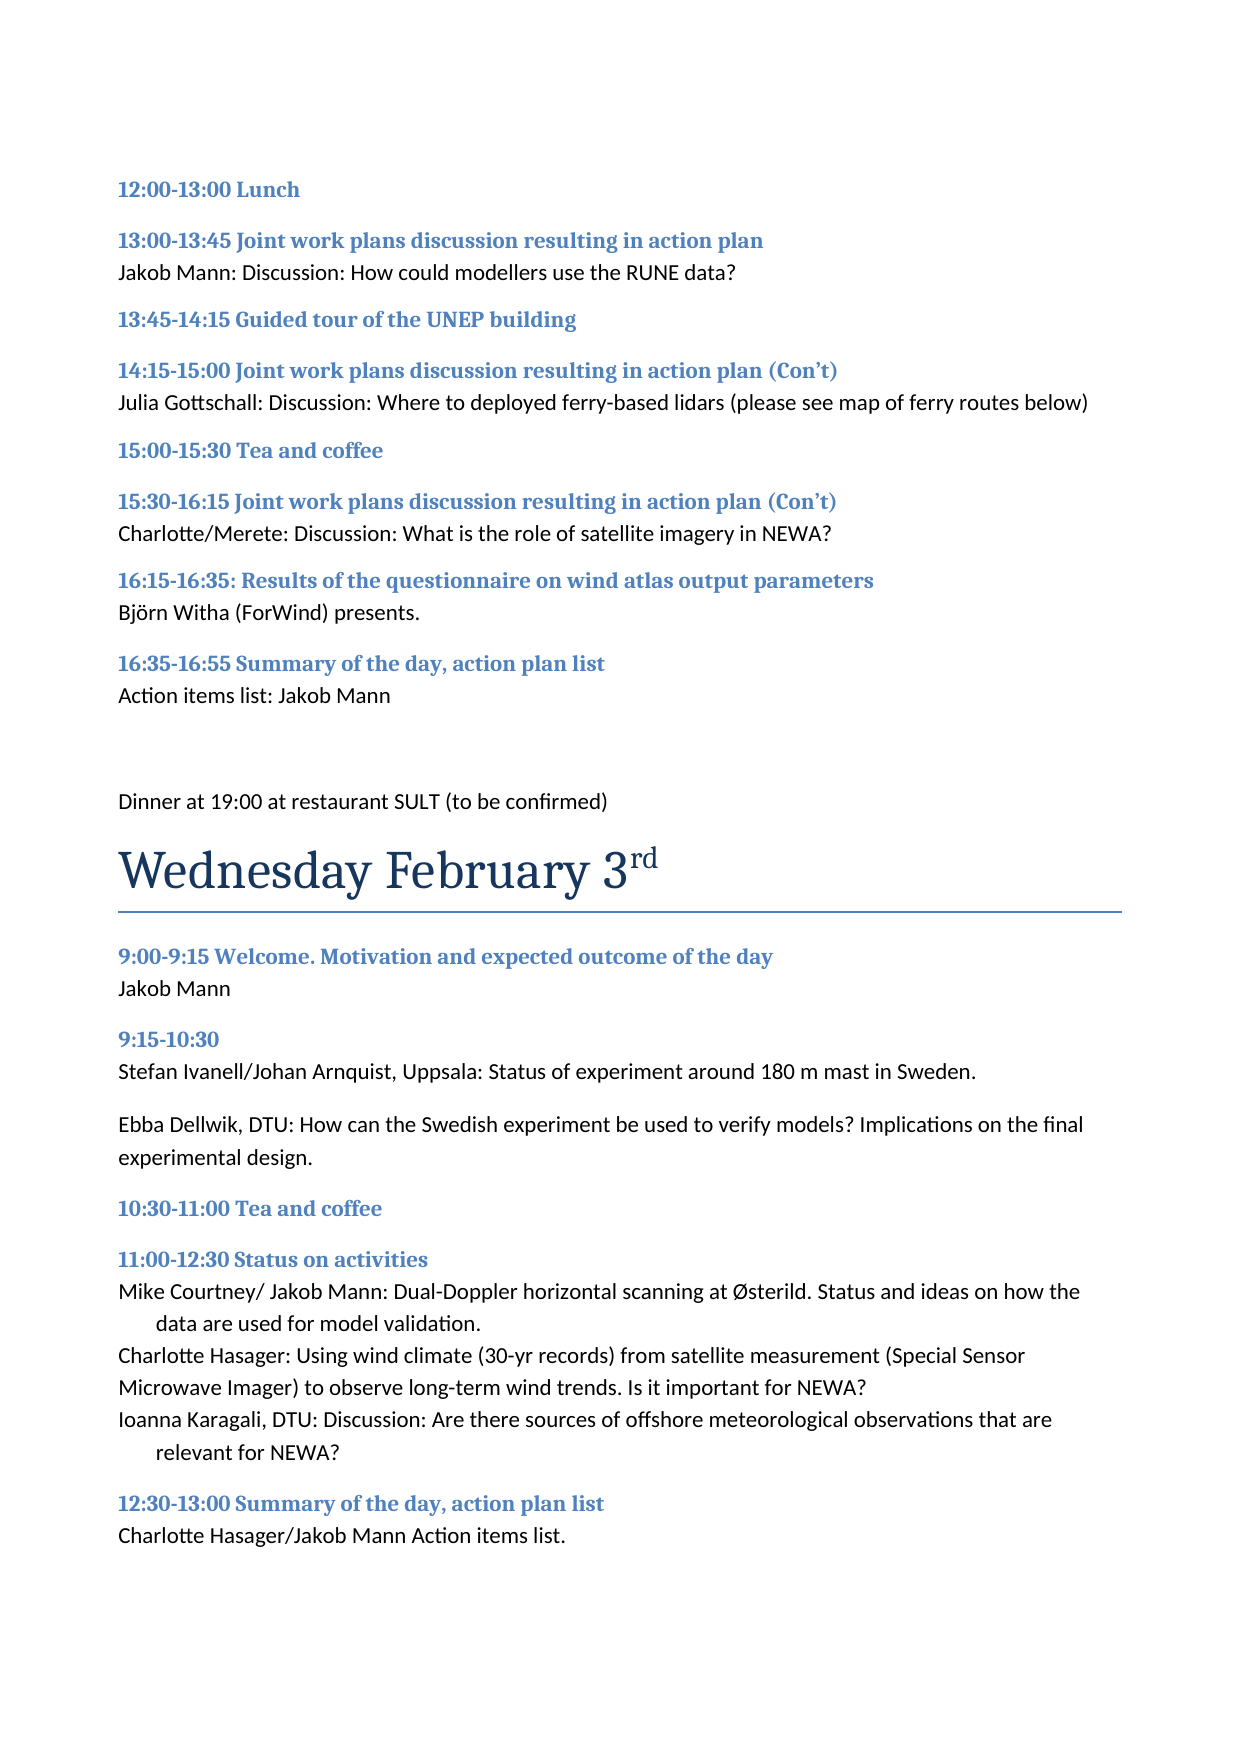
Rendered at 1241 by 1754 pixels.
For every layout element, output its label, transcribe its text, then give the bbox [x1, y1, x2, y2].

subtitle 9:15-10:30 [118, 1027, 1122, 1053]
text Dinner at 19:00 at restaurant SULT (to be confirmed) [118, 787, 1122, 815]
text Charlotte/Merete: Discussion: What is the role of satellite imagery in NEWA? [118, 519, 1122, 547]
subtitle 12:30-13:00 Summary of the day, action plan list [118, 1491, 1122, 1517]
subtitle 15:00-15:30 Tea and coffee [118, 437, 1122, 464]
text Charlotte Hasager/Jakob Mann Action items list. [118, 1521, 1122, 1549]
list Jakob Mann [118, 974, 1122, 1002]
text Ebba Dellwik, DTU: How can the Swedish experiment be used to verify models? Implications on the final experimental design. [118, 1110, 1122, 1171]
subtitle 12:00-13:00 Lunch [118, 177, 1122, 203]
text Björn Witha (ForWind) presents. [118, 598, 1122, 626]
subtitle 9:00-9:15 Welcome. Motivation and expected outcome of the day [118, 944, 1122, 970]
list Mike Courtney/ Jakob Mann: Dual-Doppler horizontal scanning at Østerild. Status and ideas on how the data are used for model validation. [118, 1277, 1122, 1337]
text Action items list: Jakob Mann [118, 681, 1122, 709]
text Stefan Ivanell/Johan Arnquist, Uppsala: Status of experiment around 180 m mast in Sweden. [118, 1057, 1122, 1085]
subtitle 15:30-16:15 Joint work plans discussion resulting in action plan (Con’t) [118, 488, 1122, 515]
subtitle 10:30-11:00 Tea and coffee [118, 1196, 1122, 1222]
list Charlotte Hasager: Using wind climate (30-yr records) from satellite measurement (Special Sensor Microwave Imager) to observe long-term wind trends. Is it important for NEWA? [118, 1341, 1122, 1401]
list Ioanna Karagali, DTU: Discussion: Are there sources of offshore meteorological observations that are relevant for NEWA? [118, 1406, 1122, 1466]
subtitle 11:00-12:30 Status on activities [118, 1247, 1122, 1273]
subtitle 16:35-16:55 Summary of the day, action plan list [118, 651, 1122, 677]
text Julia Gottschall: Discussion: Where to deployed ferry-based lidars (please see map of ferry routes below) [118, 388, 1122, 417]
subtitle 13:00-13:45 Joint work plans discussion resulting in action plan [118, 228, 1122, 254]
subtitle 13:45-14:15 Guided tour of the UNEP building [118, 307, 1122, 334]
text Jakob Mann: Discussion: How could modellers use the RUNE data? [118, 258, 1122, 286]
subtitle 14:15-15:00 Joint work plans discussion resulting in action plan (Con’t) [118, 358, 1122, 385]
title Wednesday February 3rd [118, 840, 1122, 911]
subtitle 16:15-16:35: Results of the questionnaire on wind atlas output parameters [118, 567, 1122, 594]
